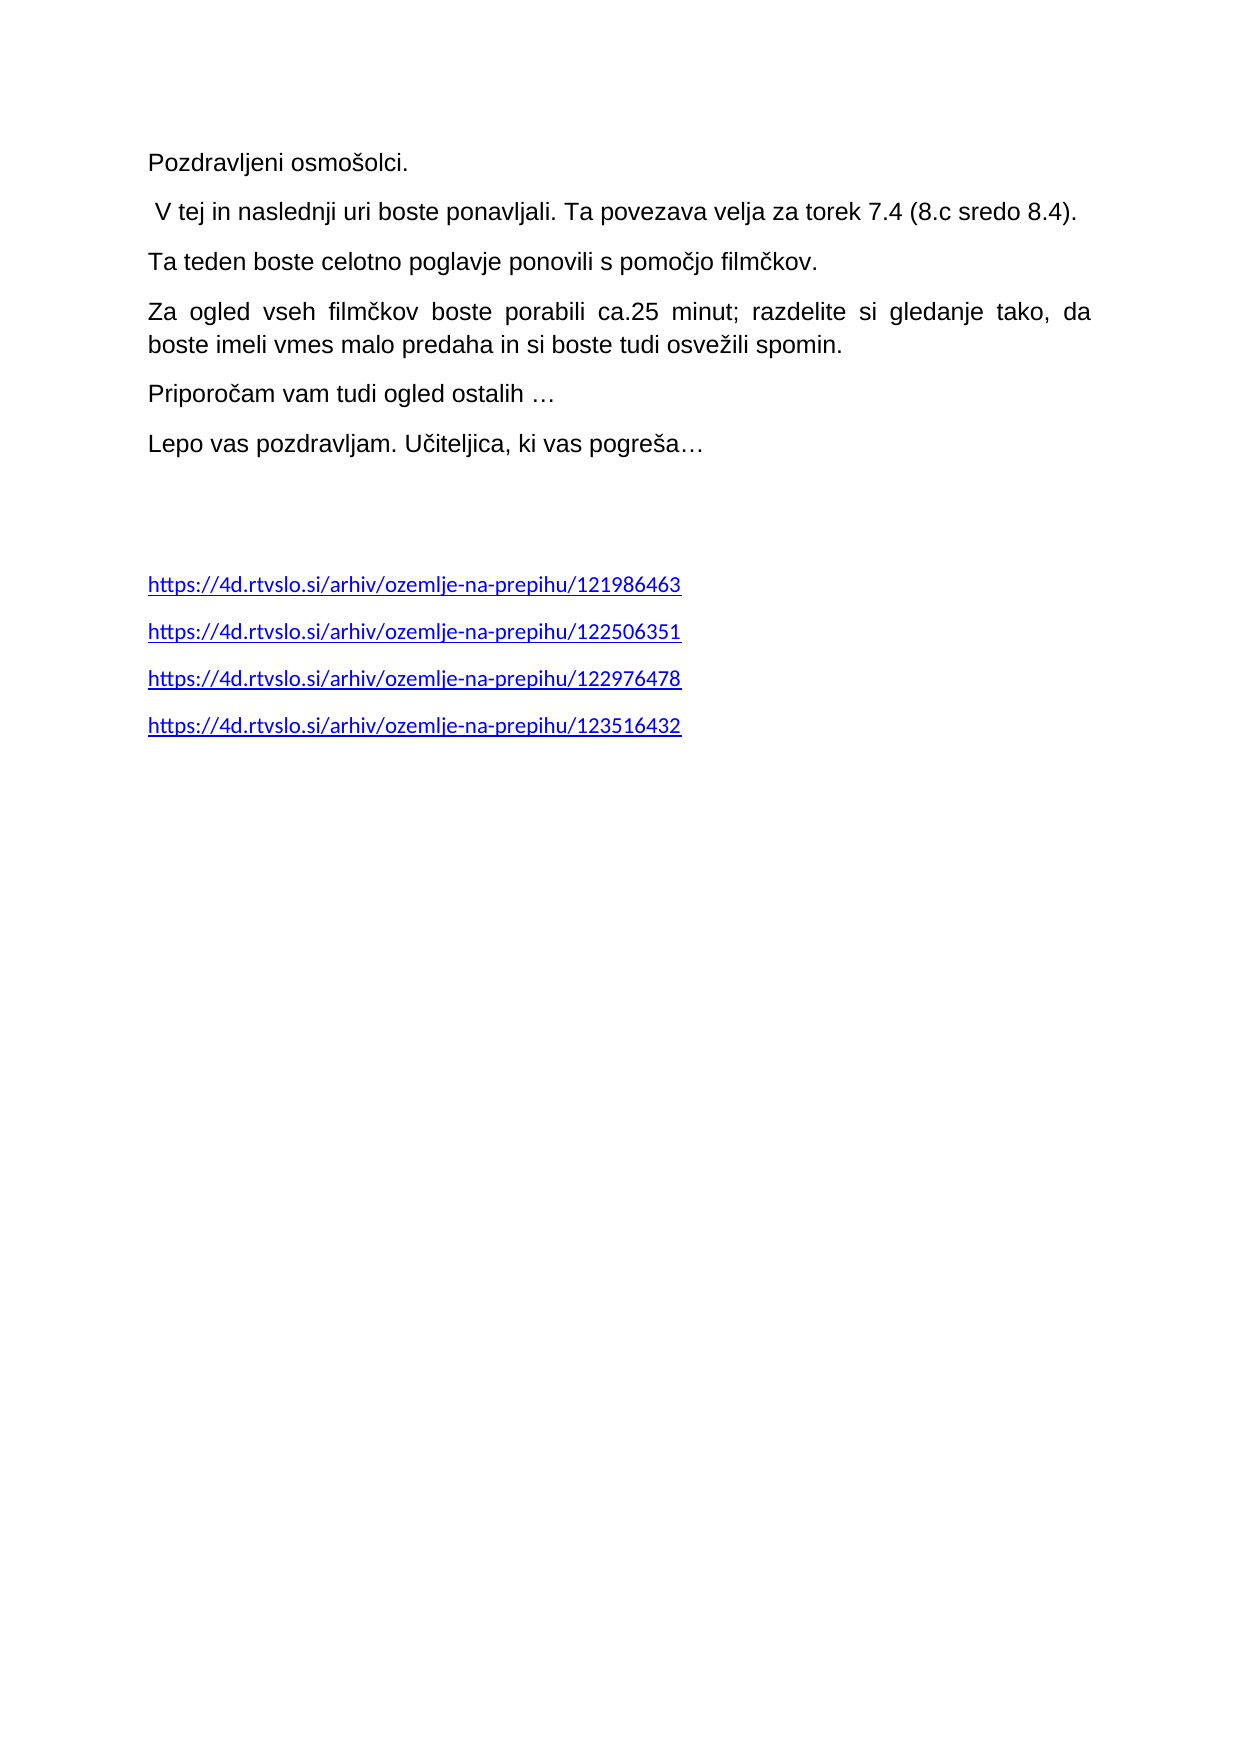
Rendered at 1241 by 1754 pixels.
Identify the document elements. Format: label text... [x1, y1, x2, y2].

text Pozdravljeni osmošolci. [148, 148, 1093, 176]
text https://4d.rtvslo.si/arhiv/ozemlje-na-prepihu/122976478 [148, 664, 1093, 692]
text Priporočam vam tudi ogled ostalih … [148, 379, 1093, 408]
text V tej in naslednji uri boste ponavljali. Ta povezava velja za torek 7.4 (8.c sredo 8.4). [148, 197, 1093, 226]
text https://4d.rtvslo.si/arhiv/ozemlje-na-prepihu/121986463 [148, 571, 1093, 598]
text https://4d.rtvslo.si/arhiv/ozemlje-na-prepihu/123516432 [148, 711, 1093, 739]
text Lepo vas pozdravljam. Učiteljica, ki vas pogreša… [148, 429, 1093, 458]
text Ta teden boste celotno poglavje ponovili s pomočjo filmčkov. [148, 247, 1093, 276]
text https://4d.rtvslo.si/arhiv/ozemlje-na-prepihu/122506351 [148, 617, 1093, 645]
text Za ogled vseh filmčkov boste porabili ca.25 minut; razdelite si gledanje tako, da boste imeli vmes malo predaha in si boste tudi osvežili spomin. [148, 297, 1093, 358]
